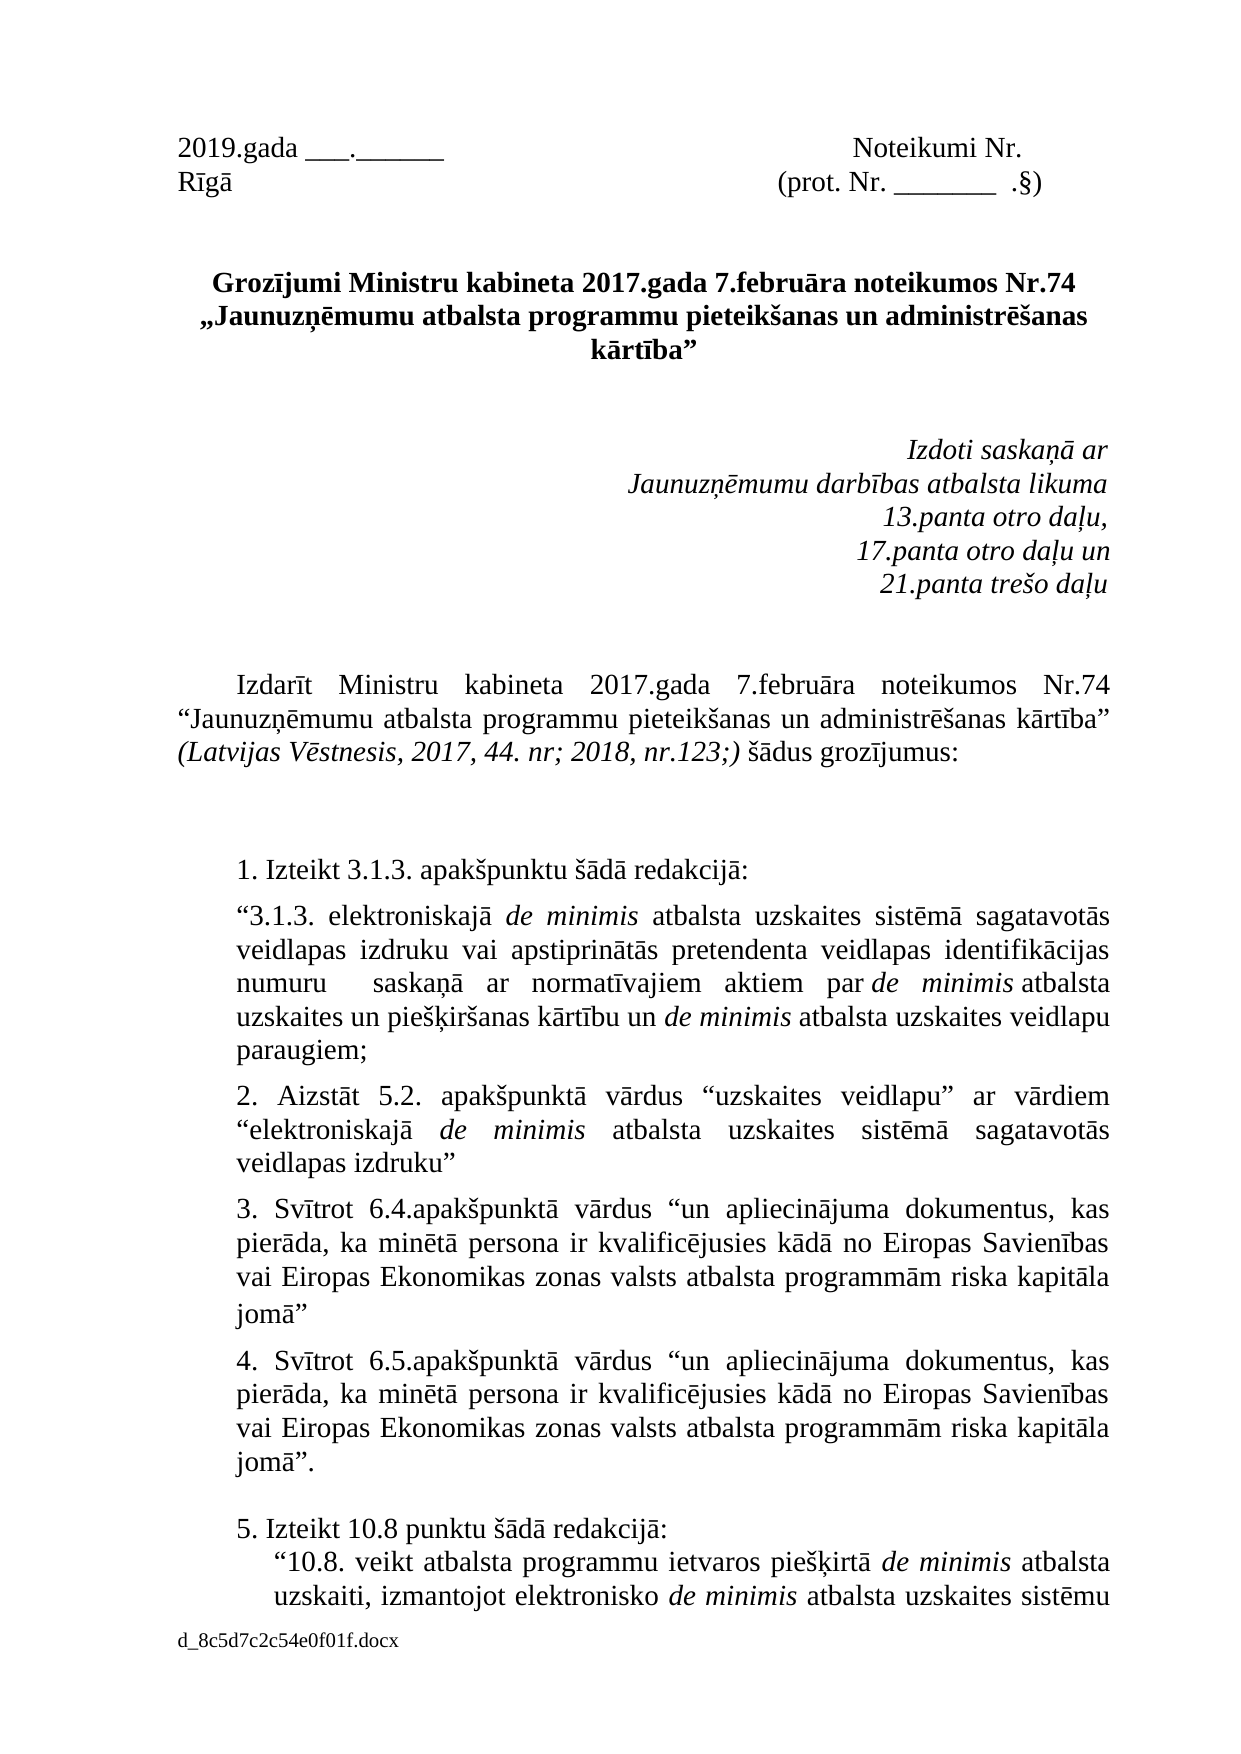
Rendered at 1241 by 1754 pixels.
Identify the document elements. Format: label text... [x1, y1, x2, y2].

text 21.panta trešo daļu [177, 567, 1110, 600]
text 3. Svītrot 6.4.apakšpunktā vārdus “un apliecinājuma dokumentus, kas pierāda, ka minētā persona ir kvalificējusies kādā no Eiropas Savienības vai Eiropas Ekonomikas zonas valsts atbalsta programmām riska kapitāla jomā” [236, 1192, 1110, 1331]
text 5. Izteikt 10.8 punktu šādā redakcijā: [236, 1511, 1110, 1544]
text 2. Aizstāt 5.2. apakšpunktā vārdus “uzskaites veidlapu” ar vārdiem “elektroniskajā de minimis atbalsta uzskaites sistēmā sagatavotās veidlapas izdruku” [236, 1078, 1110, 1179]
text 4. Svītrot 6.5.apakšpunktā vārdus “un apliecinājuma dokumentus, kas pierāda, ka minētā persona ir kvalificējusies kādā no Eiropas Savienības vai Eiropas Ekonomikas zonas valsts atbalsta programmām riska kapitāla jomā”. [236, 1343, 1110, 1477]
text 1. Izteikt 3.1.3. apakšpunktu šādā redakcijā: [236, 852, 1110, 886]
text “3.1.3. elektroniskajā de minimis atbalsta uzskaites sistēmā sagatavotās veidlapas izdruku vai apstiprinātās pretendenta veidlapas identifikācijas numuru saskaņā ar normatīvajiem aktiem par de minimis atbalsta uzskaites un piešķiršanas kārtību un de minimis atbalsta uzskaites veidlapu paraugiem; [236, 1032, 1110, 1066]
text Izdoti saskaņā ar [177, 432, 1110, 466]
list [274, 1544, 1110, 1611]
text “3.1.3. elektroniskajā de minimis atbalsta uzskaites sistēmā sagatavotās veidlapas izdruku vai apstiprinātās pretendenta veidlapas identifikācijas numuru saskaņā ar normatīvajiem aktiem par de minimis atbalsta uzskaites un piešķiršanas kārtību un de minimis atbalsta uzskaites veidlapu paraugiem; [236, 898, 1110, 999]
text 2019.gada ___.______ Noteikumi Nr. [177, 131, 1110, 164]
text 13.panta otro daļu, [177, 499, 1110, 533]
text Jaunuzņēmumu darbības atbalsta likuma [177, 466, 1110, 499]
text 17.panta otro daļu un [177, 533, 1110, 567]
text Grozījumi Ministru kabineta 2017.gada 7.februāra noteikumos Nr.74 „Jaunuzņēmumu atbalsta programmu pieteikšanas un administrēšanas kārtība” [177, 265, 1110, 365]
list Izdarīt Ministru kabineta 2017.gada 7.februāra noteikumos Nr.74 “Jaunuzņēmumu atbalsta programmu pieteikšanas un administrēšanas kārtība” (Latvijas Vēstnesis, 2017, 44. nr; 2018, nr.123;) šādus grozījumus: [177, 667, 1110, 768]
text Rīgā (prot. Nr. _______ .§) [177, 164, 1110, 198]
